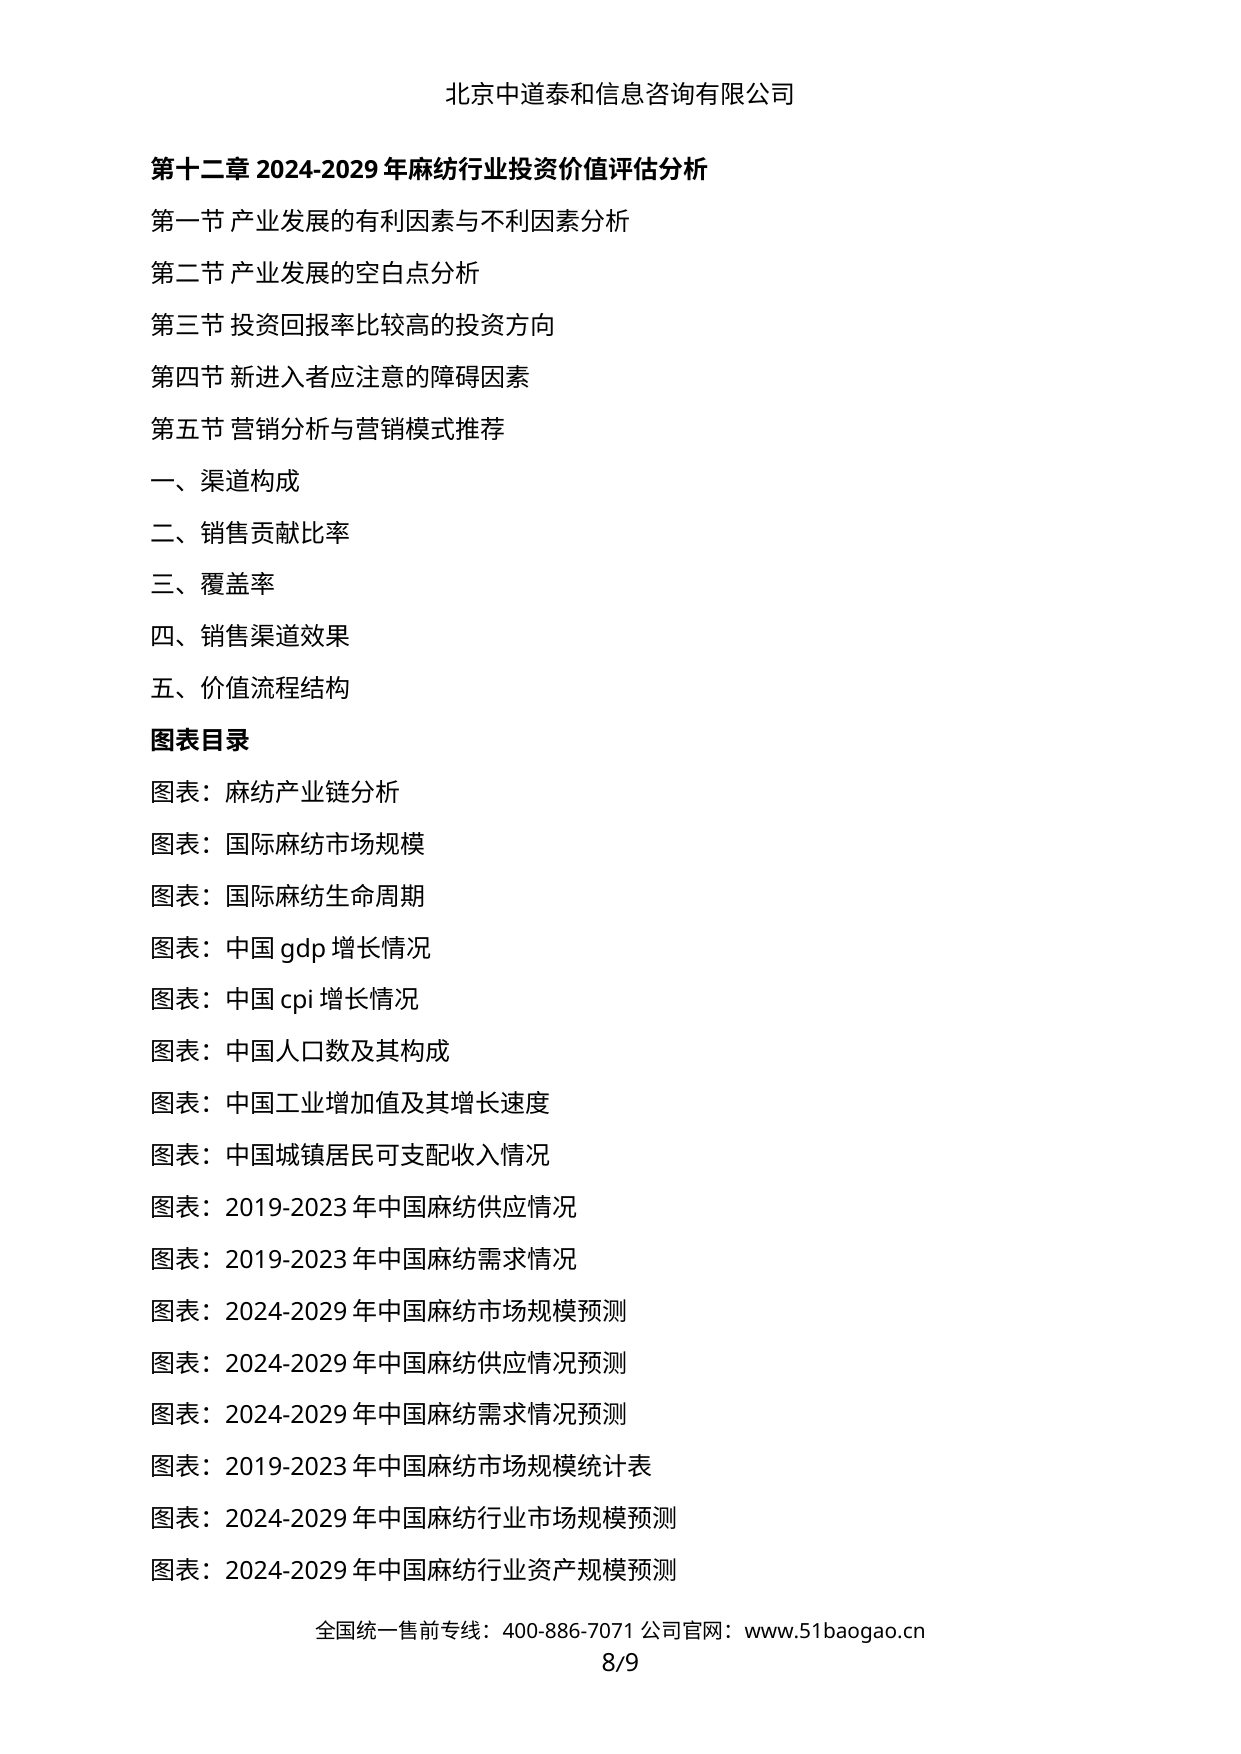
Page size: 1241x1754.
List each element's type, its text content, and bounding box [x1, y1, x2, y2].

text 第十二章 2024-2029年麻纺行业投资价值评估分析 [150, 150, 1090, 186]
text 图表：国际麻纺市场规模 [150, 824, 1090, 861]
text 图表：中国gdp增长情况 [150, 928, 1090, 964]
text 图表：中国城镇居民可支配收入情况 [150, 1136, 1090, 1172]
text 二、销售贡献比率 [150, 513, 1090, 549]
text 图表：2024-2029年中国麻纺行业资产规模预测 [150, 1551, 1090, 1587]
text 第五节 营销分析与营销模式推荐 [150, 409, 1090, 446]
text 四、销售渠道效果 [150, 617, 1090, 653]
text 图表：中国cpi增长情况 [150, 980, 1090, 1016]
text 五、价值流程结构 [150, 669, 1090, 705]
text 图表：2019-2023年中国麻纺需求情况 [150, 1239, 1090, 1276]
text 三、覆盖率 [150, 565, 1090, 601]
text 图表：中国工业增加值及其增长速度 [150, 1084, 1090, 1120]
text 图表：2024-2029年中国麻纺市场规模预测 [150, 1291, 1090, 1327]
text 图表：2024-2029年中国麻纺需求情况预测 [150, 1395, 1090, 1431]
text 第二节 产业发展的空白点分析 [150, 254, 1090, 290]
text 图表目录 [150, 721, 1090, 757]
text 第四节 新进入者应注意的障碍因素 [150, 357, 1090, 394]
text 第三节 投资回报率比较高的投资方向 [150, 306, 1090, 342]
text 图表：中国人口数及其构成 [150, 1032, 1090, 1068]
text 第一节 产业发展的有利因素与不利因素分析 [150, 202, 1090, 238]
text 图表：麻纺产业链分析 [150, 772, 1090, 809]
text 图表：2024-2029年中国麻纺行业市场规模预测 [150, 1499, 1090, 1535]
text 图表：2024-2029年中国麻纺供应情况预测 [150, 1343, 1090, 1379]
text 一、渠道构成 [150, 461, 1090, 497]
text 图表：国际麻纺生命周期 [150, 876, 1090, 912]
text 图表：2019-2023年中国麻纺供应情况 [150, 1187, 1090, 1224]
text 图表：2019-2023年中国麻纺市场规模统计表 [150, 1447, 1090, 1483]
